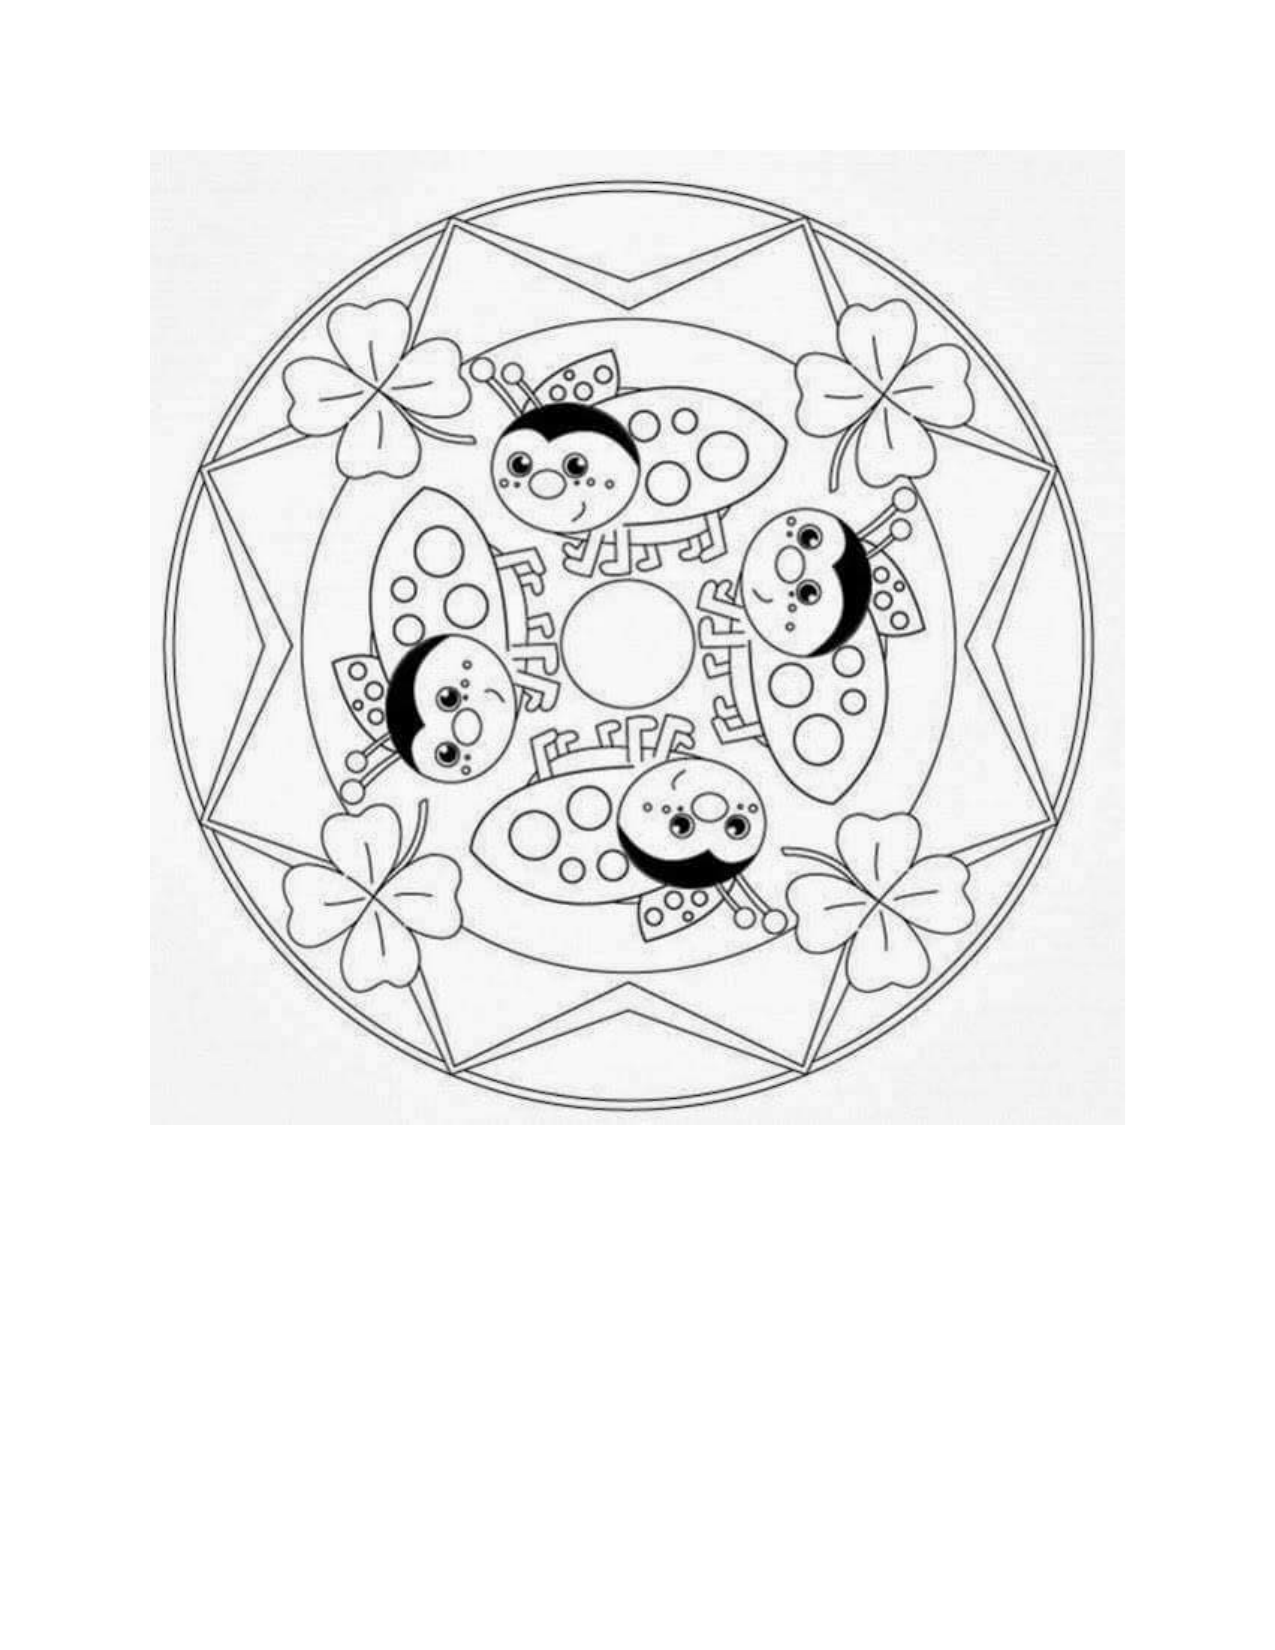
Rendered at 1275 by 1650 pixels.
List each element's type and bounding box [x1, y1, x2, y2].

picture [150, 150, 1125, 1125]
